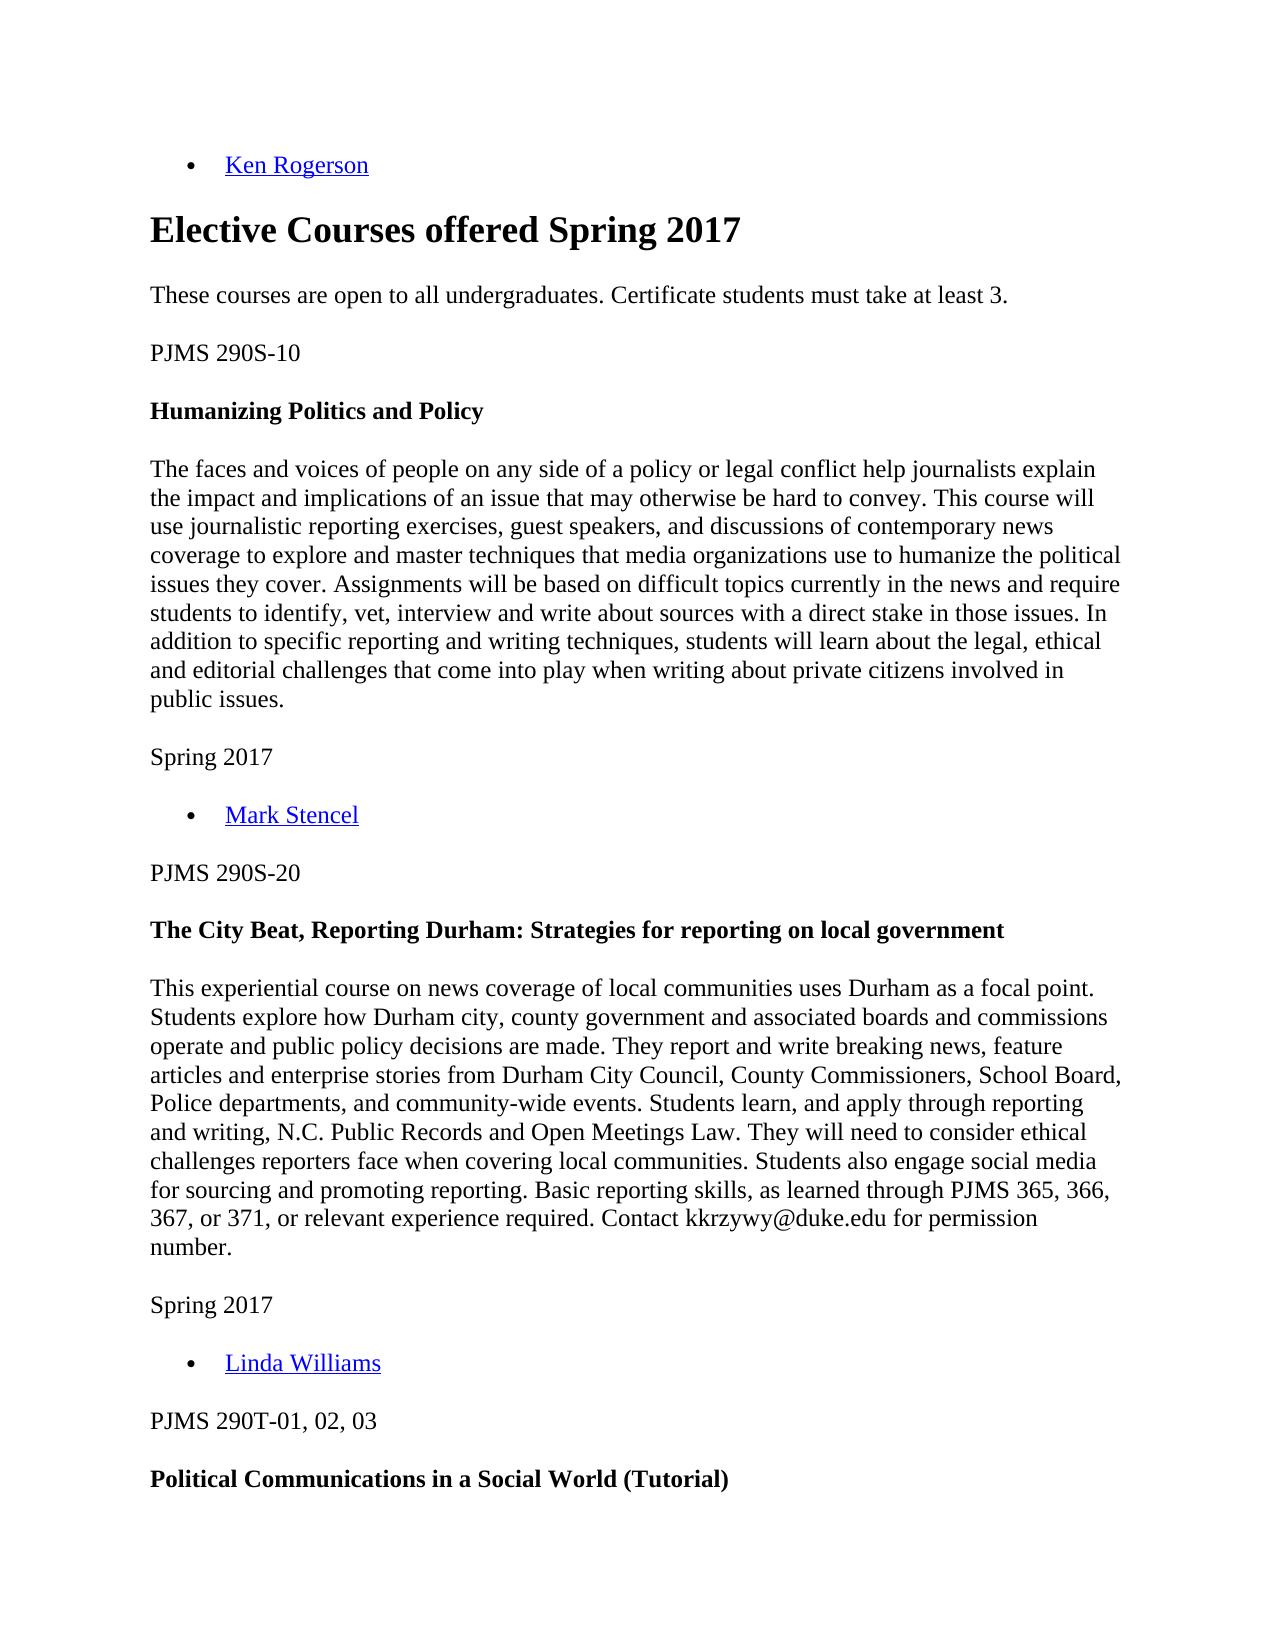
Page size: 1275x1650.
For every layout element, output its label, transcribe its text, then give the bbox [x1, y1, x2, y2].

list Mark Stencel [187, 800, 1125, 828]
text The City Beat, Reporting Durham: Strategies for reporting on local government [150, 916, 1125, 944]
text Humanizing Politics and Policy [150, 396, 1125, 425]
list Ken Rogerson [187, 150, 1125, 179]
text Spring 2017 [150, 1290, 1125, 1319]
text Elective Courses offered Spring 2017 [150, 208, 1125, 251]
text This experiential course on news coverage of local communities uses Durham as a focal point. Students explore how Durham city, county government and associated boards and commissions operate and public policy decisions are made. They report and write breaking news, feature articles and enterprise stories from Durham City Council, County Commissioners, School Board, Police departments, and community-wide events. Students learn, and apply through reporting and writing, N.C. Public Records and Open Meetings Law. They will need to consider ethical challenges reporters face when covering local communities. Students also engage social media for sourcing and promoting reporting. Basic reporting skills, as learned through PJMS 365, 366, 367, or 371, or relevant experience required. Contact kkrzywy@duke.edu for permission number. [150, 973, 1125, 1261]
text Political Communications in a Social World (Tutorial) [150, 1464, 1125, 1493]
text PJMS 290T-01, 02, 03 [150, 1406, 1125, 1435]
text PJMS 290S-10 [150, 338, 1125, 367]
text Spring 2017 [150, 742, 1125, 771]
text The faces and voices of people on any side of a policy or legal conflict help journalists explain the impact and implications of an issue that may otherwise be hard to convey. This course will use journalistic reporting exercises, guest speakers, and discussions of contemporary news coverage to explore and master techniques that media organizations use to humanize the political issues they cover. Assignments will be based on difficult topics currently in the news and require students to identify, vet, interview and write about sources with a direct stake in those issues. In addition to specific reporting and writing techniques, students will learn about the legal, ethical and editorial challenges that come into play when writing about private citizens involved in public issues. [150, 454, 1125, 713]
text PJMS 290S-20 [150, 858, 1125, 886]
list Linda Williams [187, 1348, 1125, 1377]
text These courses are open to all undergraduates. Certificate students must take at least 3. [150, 280, 1125, 309]
